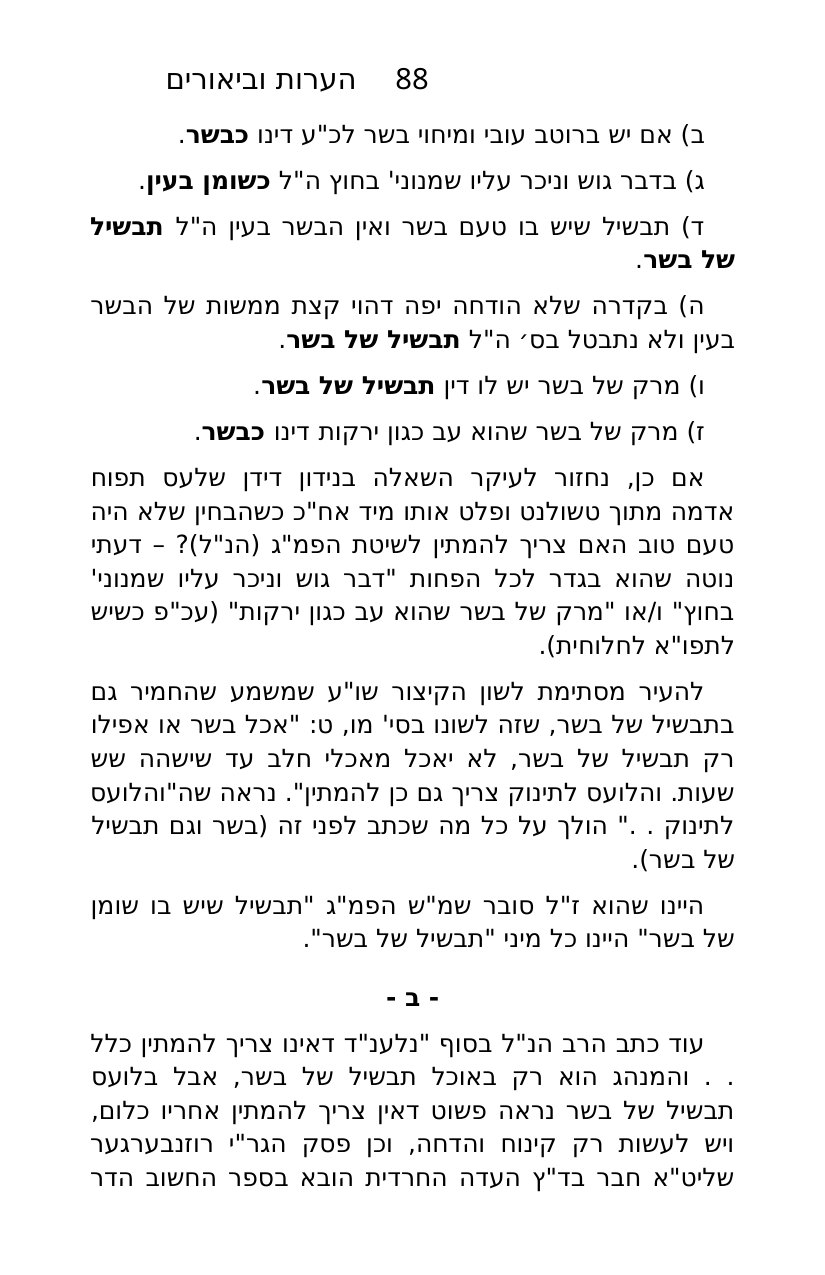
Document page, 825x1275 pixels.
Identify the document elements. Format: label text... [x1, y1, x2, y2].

text ו) מרק של בשר יש לו דין תבשיל של בשר. [90, 371, 735, 400]
text ב) אם יש ברוטב עובי ומיחוי בשר לכ"ע דינו כבשר. [90, 120, 735, 149]
text ז) מרק של בשר שהוא עב כגון ירקות דינו כבשר. [90, 417, 735, 446]
text להעיר מסתימת לשון הקיצור שו"ע שמשמע שהחמיר גם בתבשיל של בשר, שזה לשונו בסי' מו, ט: "אכל בשר או אפילו רק תבשיל של בשר, לא יאכל מאכלי חלב עד שישהה שש שעות. והלועס לתינוק צריך גם כן להמתין". נראה שה"והלועס לתינוק . ." הולך על כל מה שכתב לפני זה (בשר וגם תבשיל של בשר). [90, 677, 735, 874]
text היינו שהוא ז"ל סובר שמ"ש הפמ"ג "תבשיל שיש בו שומן של בשר" היינו כל מיני "תבשיל של בשר". [90, 891, 735, 953]
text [90, 1029, 735, 1192]
text ה) בקדרה שלא הודחה יפה דהוי קצת ממשות של הבשר בעין ולא נתבטל בס׳ ה"ל תבשיל של בשר. [90, 292, 735, 354]
text ג) בדבר גוש וניכר עליו שמנוני' בחוץ ה"ל כשומן בעין. [90, 166, 735, 195]
text ד) תבשיל שיש בו טעם בשר ואין הבשר בעין ה"ל תבשיל של בשר. [90, 212, 735, 275]
text - ב - [90, 983, 735, 1012]
text אם כן, נחזור לעיקר השאלה בנידון דידן שלעס תפוח אדמה מתוך טשולנט ופלט אותו מיד אח"כ כשהבחין שלא היה טעם טוב האם צריך להמתין לשיטת הפמ"ג (הנ"ל)? – דעתי נוטה שהוא בגדר לכל הפחות "דבר גוש וניכר עליו שמנוני' בחוץ" ו/או "מרק של בשר שהוא עב כגון ירקות" (עכ"פ כשיש לתפו"א לחלוחית). [90, 463, 735, 660]
